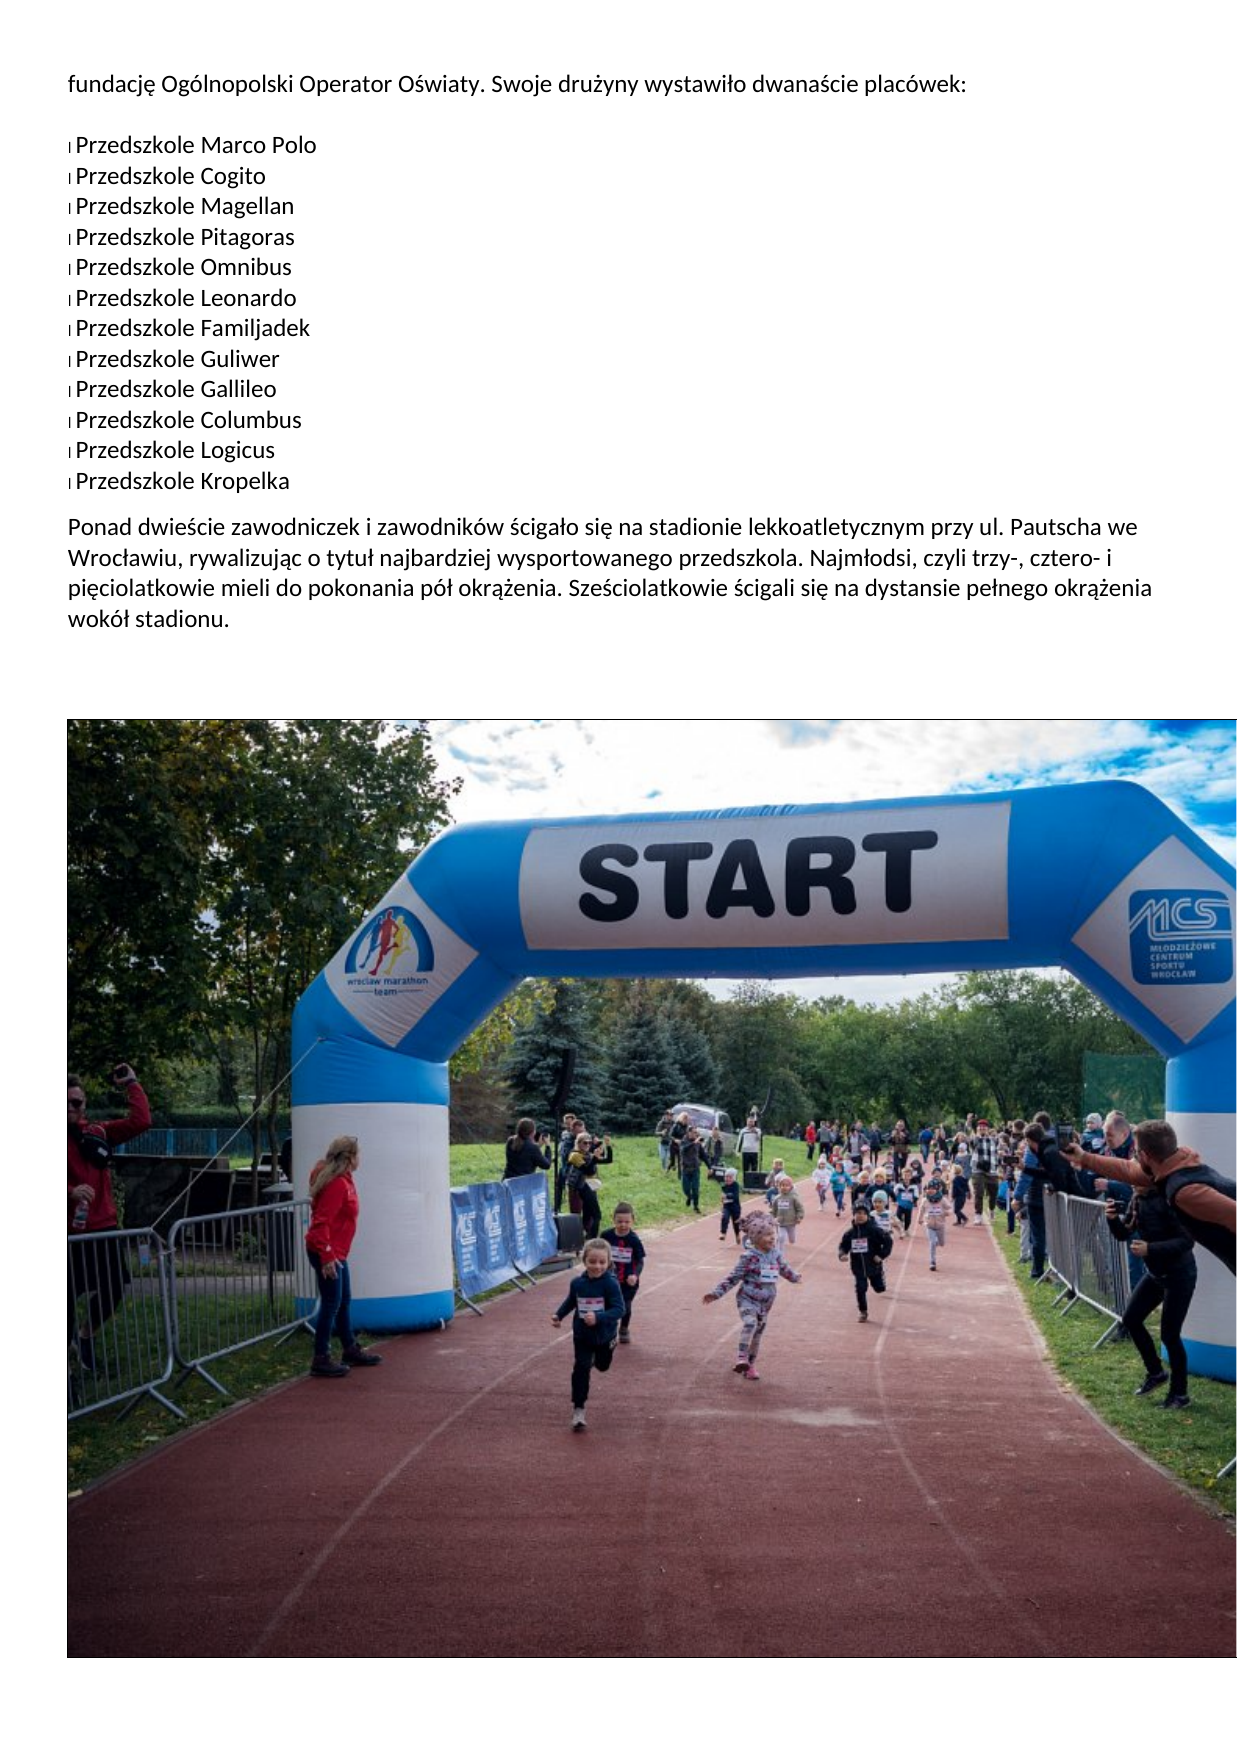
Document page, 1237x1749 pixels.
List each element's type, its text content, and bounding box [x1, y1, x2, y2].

text l Przedszkole Leonardo [68, 282, 1169, 313]
text l Przedszkole Gallileo [68, 374, 1169, 404]
text l Przedszkole Guliwer [68, 343, 1169, 374]
picture [68, 720, 1237, 1657]
text l Przedszkole Pitagoras [68, 221, 1169, 252]
text l Przedszkole Columbus [68, 404, 1169, 435]
text l Przedszkole Marco Polo [68, 129, 1169, 160]
text l Przedszkole Cogito [68, 160, 1169, 191]
text l Przedszkole Kropelka [68, 465, 1169, 496]
text l Przedszkole Familjadek [68, 313, 1169, 343]
text l Przedszkole Logicus [68, 435, 1169, 465]
text l Przedszkole Omnibus [68, 252, 1169, 282]
text l Przedszkole Magellan [68, 191, 1169, 221]
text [68, 68, 1169, 98]
text Ponad dwieście zawodniczek i zawodników ścigało się na stadionie lekkoatletycznym przy ul. Pautscha we Wrocławiu, rywalizując o tytuł najbardziej wysportowanego przedszkola. Najmłodsi, czyli trzy-, cztero- i pięciolatkowie mieli do pokonania pół okrążenia. Sześciolatkowie ścigali się na dystansie pełnego okrążenia wokół stadionu. [68, 511, 1169, 633]
